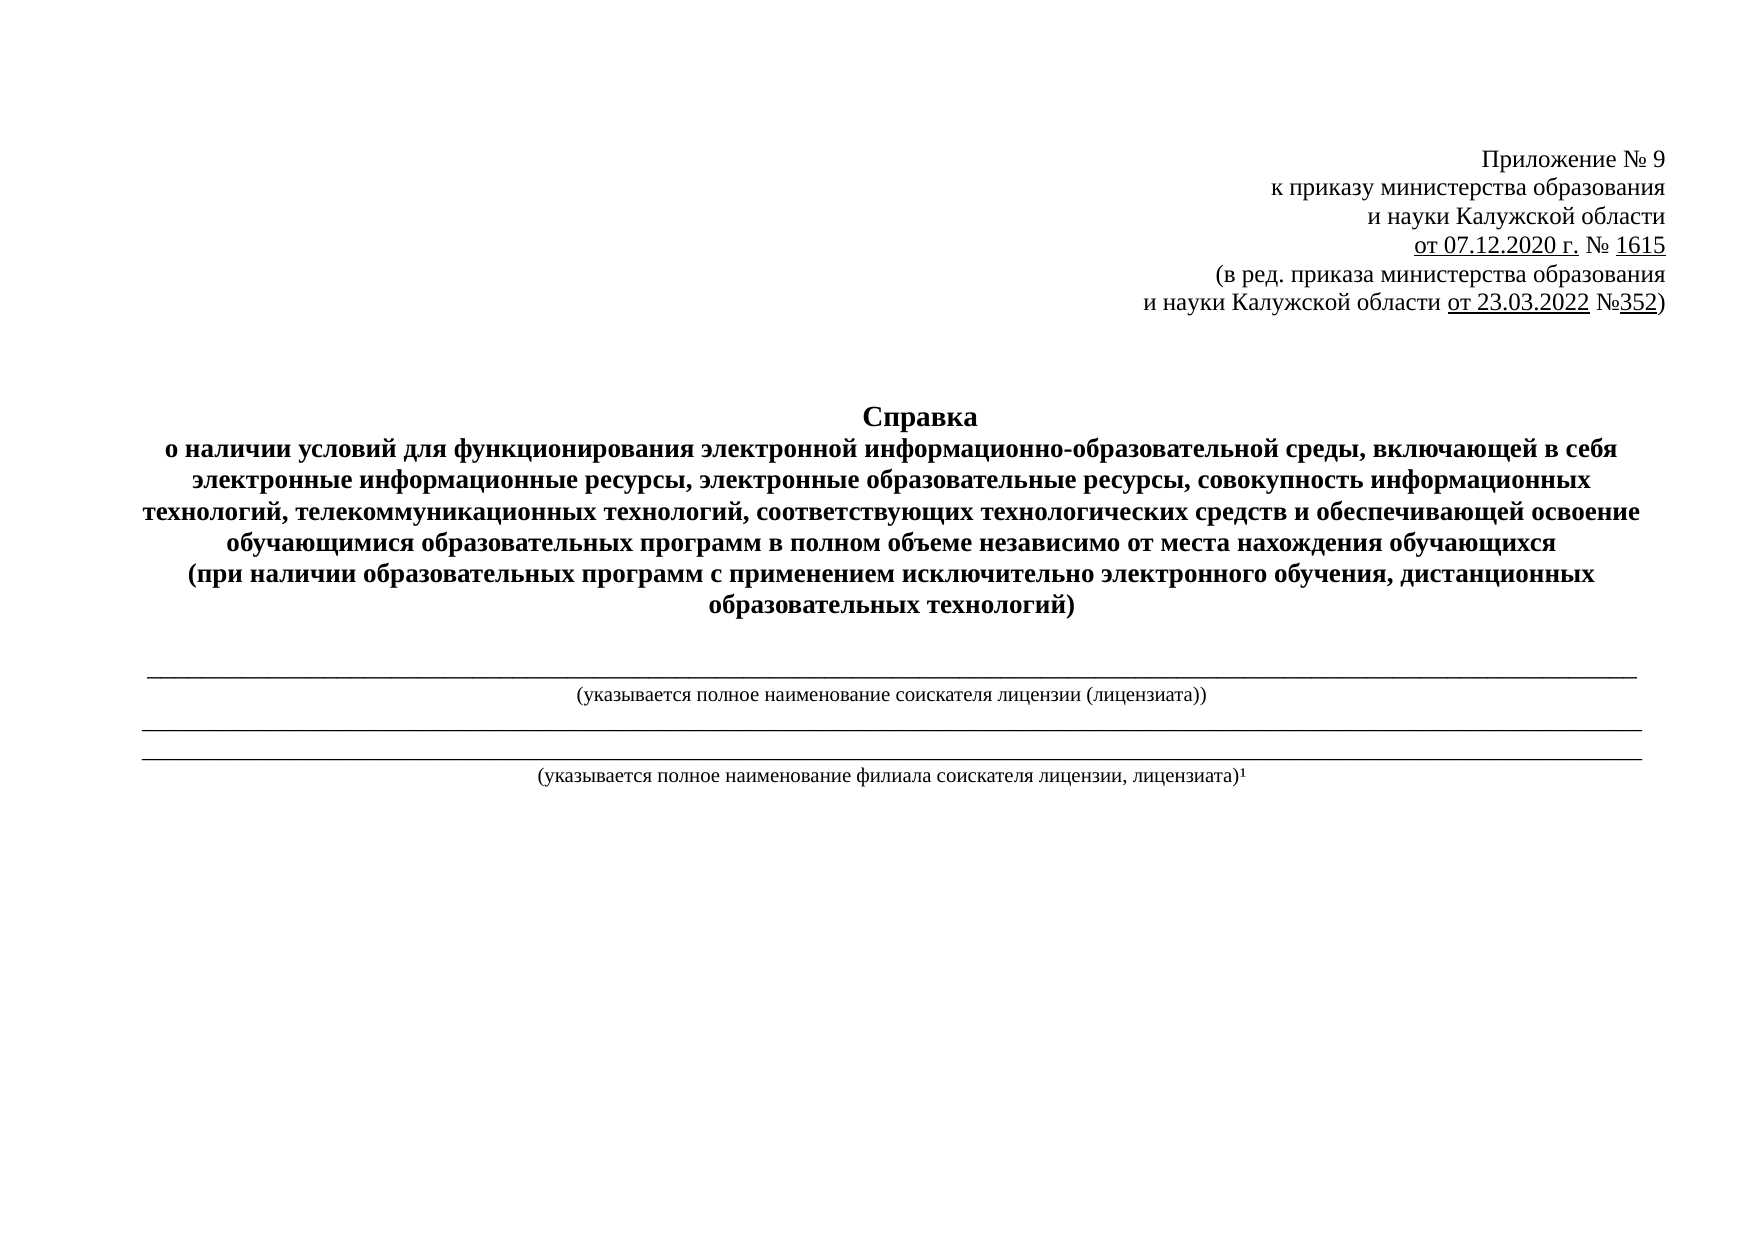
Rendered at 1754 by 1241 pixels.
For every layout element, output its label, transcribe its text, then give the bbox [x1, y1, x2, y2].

text Справка [118, 399, 1665, 432]
text Приложение № 9 [650, 144, 1665, 172]
text к приказу министерства образования [650, 172, 1665, 201]
text и науки Калужской области [650, 201, 1665, 230]
text (указывается полное наименование соискателя лицензии (лицензиата)) [118, 681, 1665, 706]
text (в ред. приказа министерства образования [650, 259, 1665, 287]
text ______________________________________________________________________________________________________________ [118, 650, 1665, 681]
text от 07.12.2020 г. № 1615 [650, 230, 1665, 259]
text и науки Калужской области от 23.03.2022 №352) [650, 287, 1665, 316]
text о наличии условий для функционирования электронной информационно-образовательной среды, включающей в себя электронные информационные ресурсы, электронные образовательные ресурсы, совокупность информационных технологий, телекоммуникационных технологий, соответствующих технологических средств и обеспечивающей освоение обучающимися образовательных программ в полном объеме независимо от места нахождения обучающихся (при наличии образовательных программ с применением исключительно электронного обучения, дистанционных образовательных технологий) [118, 432, 1665, 619]
text (указывается полное наименование филиала соискателя лицензии, лицензиата)¹ [118, 763, 1665, 787]
text ________________________________________________________________________________________________________________________ [118, 706, 1665, 734]
text ________________________________________________________________________________________________________________________ [118, 734, 1665, 763]
